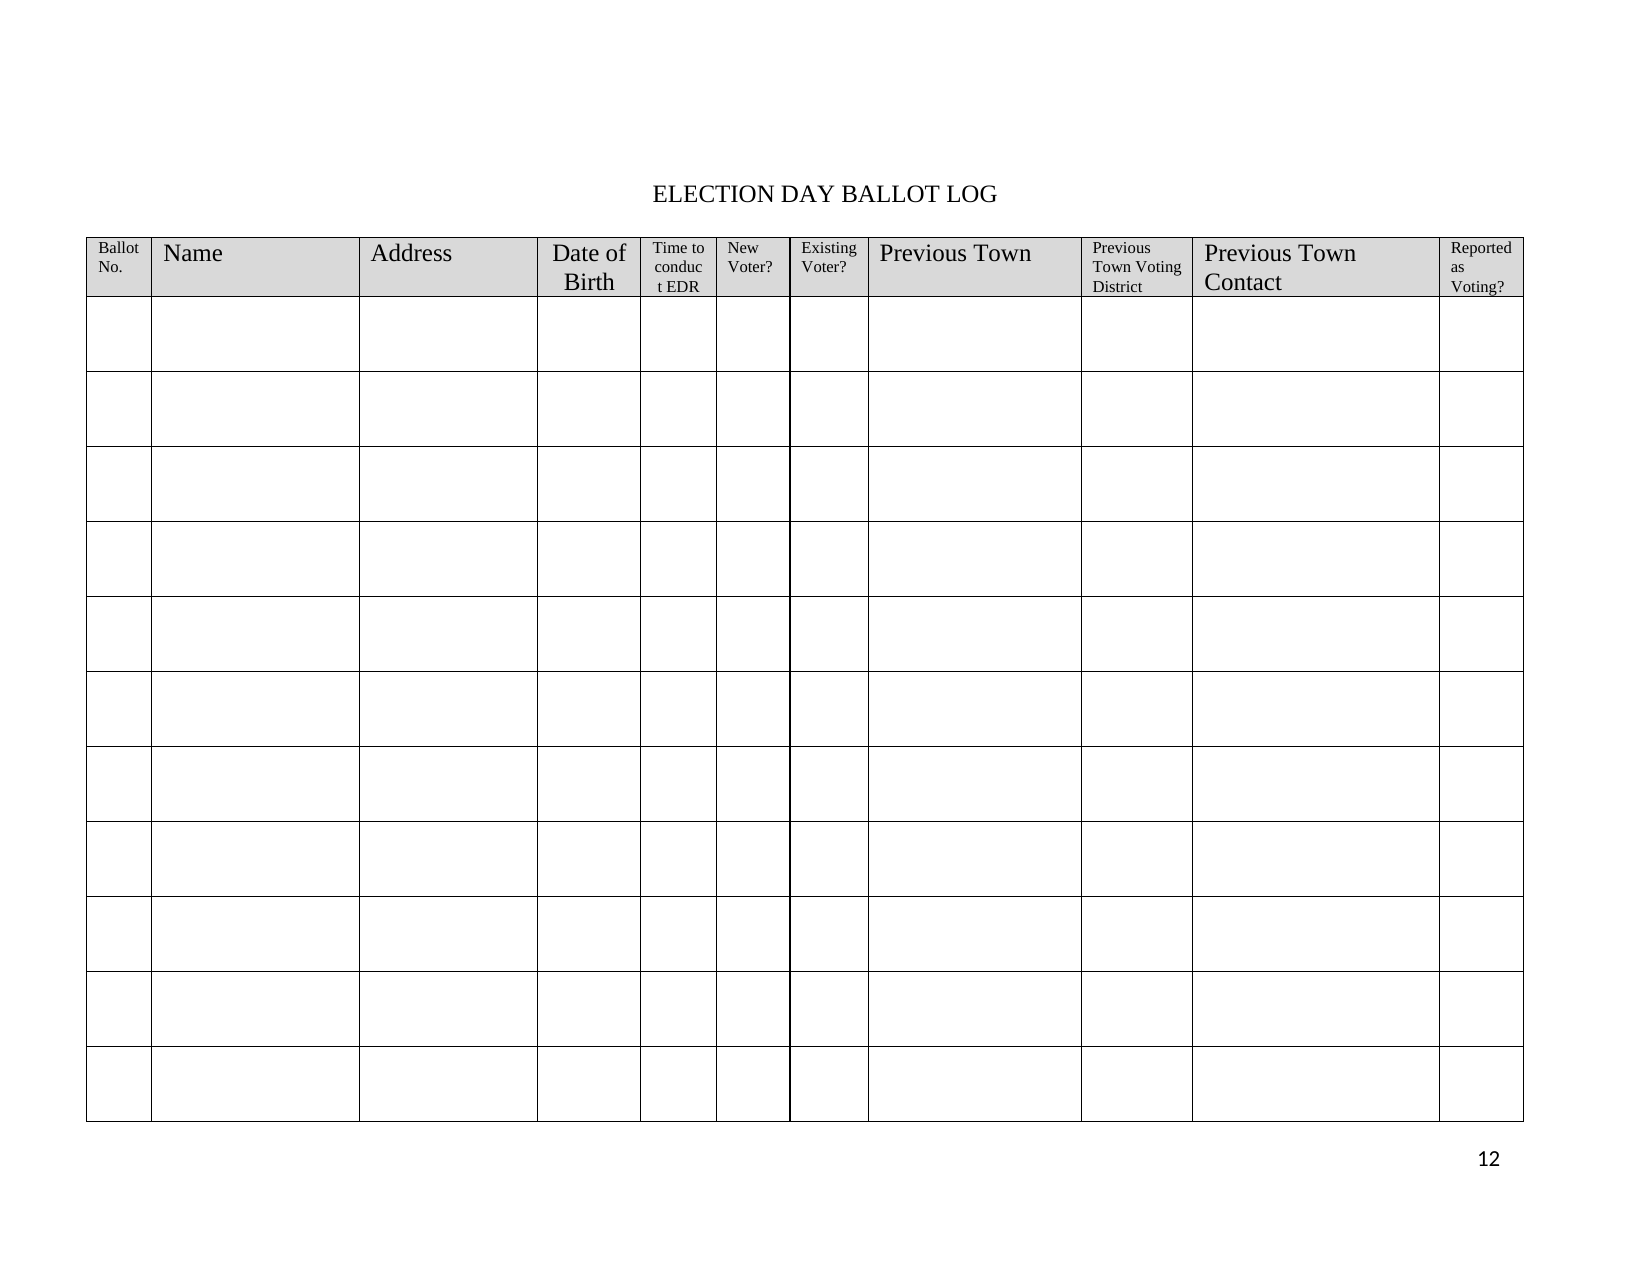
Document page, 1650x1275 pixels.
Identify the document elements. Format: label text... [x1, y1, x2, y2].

table_cell [152, 672, 359, 746]
table_cell [1082, 522, 1192, 596]
table_cell [152, 522, 359, 596]
table_cell [1193, 297, 1439, 371]
table_cell [641, 747, 716, 821]
table_cell [791, 822, 868, 896]
table_cell [360, 897, 537, 971]
table_cell [87, 972, 151, 1046]
table_cell [360, 297, 537, 371]
table_cell [869, 522, 1081, 596]
table_cell [717, 747, 789, 821]
table_cell [1193, 897, 1439, 971]
table_cell [360, 672, 537, 746]
table_cell [641, 972, 716, 1046]
table_cell [1440, 822, 1523, 896]
table_cell [1440, 297, 1523, 371]
table_header Existing Voter? [791, 238, 868, 296]
table_header Date of Birth [538, 238, 640, 296]
table_cell [791, 672, 868, 746]
table_cell [1193, 1047, 1439, 1121]
table_cell [1440, 1047, 1523, 1121]
table_cell [1440, 597, 1523, 671]
table_cell [717, 297, 789, 371]
table_cell [869, 597, 1081, 671]
table_cell [717, 672, 789, 746]
table_cell [152, 822, 359, 896]
table_cell [1082, 672, 1192, 746]
table_cell [717, 897, 789, 971]
table_cell [791, 297, 868, 371]
table_cell [1440, 522, 1523, 596]
table_cell [869, 447, 1081, 521]
table_cell [1193, 372, 1439, 446]
table_cell [641, 822, 716, 896]
table_cell [152, 972, 359, 1046]
table_cell [87, 597, 151, 671]
table_cell [538, 447, 640, 521]
table_cell [360, 447, 537, 521]
table_cell [791, 1047, 868, 1121]
table_cell [717, 597, 789, 671]
table_cell [360, 1047, 537, 1121]
table_cell [538, 297, 640, 371]
table_cell [791, 447, 868, 521]
table_cell [791, 972, 868, 1046]
table_cell [1440, 447, 1523, 521]
table_cell [641, 447, 716, 521]
table_cell [87, 447, 151, 521]
table_header Previous Town Voting District [1082, 238, 1192, 296]
table_cell [717, 822, 789, 896]
table_cell [538, 822, 640, 896]
table_header New Voter? [717, 238, 789, 296]
table_cell [87, 897, 151, 971]
table_cell [1193, 597, 1439, 671]
table_cell [1082, 597, 1192, 671]
table_cell [717, 972, 789, 1046]
table_cell [1440, 897, 1523, 971]
table_cell [360, 972, 537, 1046]
table_cell [869, 747, 1081, 821]
table_cell [538, 672, 640, 746]
table_cell [641, 522, 716, 596]
table_cell [538, 372, 640, 446]
table_cell [538, 972, 640, 1046]
table_cell [1082, 822, 1192, 896]
table_cell [360, 747, 537, 821]
table_cell [1082, 297, 1192, 371]
table_cell [1193, 447, 1439, 521]
table_cell [1193, 822, 1439, 896]
table_cell [641, 597, 716, 671]
table_cell [538, 747, 640, 821]
table_cell [1193, 972, 1439, 1046]
table_cell [1440, 972, 1523, 1046]
table_cell [360, 597, 537, 671]
table_cell [869, 822, 1081, 896]
table_header Address [360, 238, 537, 296]
table_cell [791, 372, 868, 446]
table_header Previous Town Contact [1193, 238, 1439, 296]
table_cell [1440, 747, 1523, 821]
table_cell [1082, 372, 1192, 446]
table_cell [869, 972, 1081, 1046]
table_cell [1193, 672, 1439, 746]
table_cell [641, 372, 716, 446]
table_cell [869, 672, 1081, 746]
table_cell [538, 597, 640, 671]
table_cell [1082, 1047, 1192, 1121]
table_cell [869, 1047, 1081, 1121]
table_cell [869, 897, 1081, 971]
table_cell [152, 372, 359, 446]
table_cell [87, 672, 151, 746]
table_cell [538, 522, 640, 596]
table_cell [791, 597, 868, 671]
table_cell [1193, 522, 1439, 596]
table_cell [717, 522, 789, 596]
table_cell [641, 672, 716, 746]
table_header Ballot No. [87, 238, 151, 296]
table_cell [717, 372, 789, 446]
table_cell [641, 1047, 716, 1121]
table_cell [360, 522, 537, 596]
table_cell [87, 822, 151, 896]
table_cell [152, 447, 359, 521]
table_cell [641, 897, 716, 971]
table_cell [1082, 747, 1192, 821]
table_header Previous Town [869, 238, 1081, 296]
table_header Reported as Voting? [1440, 238, 1523, 296]
table_cell [152, 597, 359, 671]
table_cell [791, 522, 868, 596]
table_cell [87, 372, 151, 446]
table_cell [152, 897, 359, 971]
table_cell [1440, 672, 1523, 746]
table_cell [1082, 972, 1192, 1046]
text ELECTION DAY BALLOT LOG [150, 179, 1500, 208]
table_cell [869, 372, 1081, 446]
table_cell [1082, 897, 1192, 971]
table_cell [1082, 447, 1192, 521]
table_cell [791, 747, 868, 821]
table_cell [152, 747, 359, 821]
table_cell [87, 1047, 151, 1121]
table_cell [360, 372, 537, 446]
table_cell [1193, 747, 1439, 821]
table_header Name [152, 238, 359, 296]
table_cell [152, 1047, 359, 1121]
table_cell [791, 897, 868, 971]
table_cell [538, 897, 640, 971]
table_cell [87, 522, 151, 596]
table_cell [87, 747, 151, 821]
table_cell [1440, 372, 1523, 446]
table_cell [87, 297, 151, 371]
table_cell [538, 1047, 640, 1121]
table_cell [360, 822, 537, 896]
table_cell [641, 297, 716, 371]
table_cell [152, 297, 359, 371]
table_cell [869, 297, 1081, 371]
table_cell [717, 1047, 789, 1121]
table_header Time to conduct EDR [641, 238, 716, 296]
table_cell [717, 447, 789, 521]
